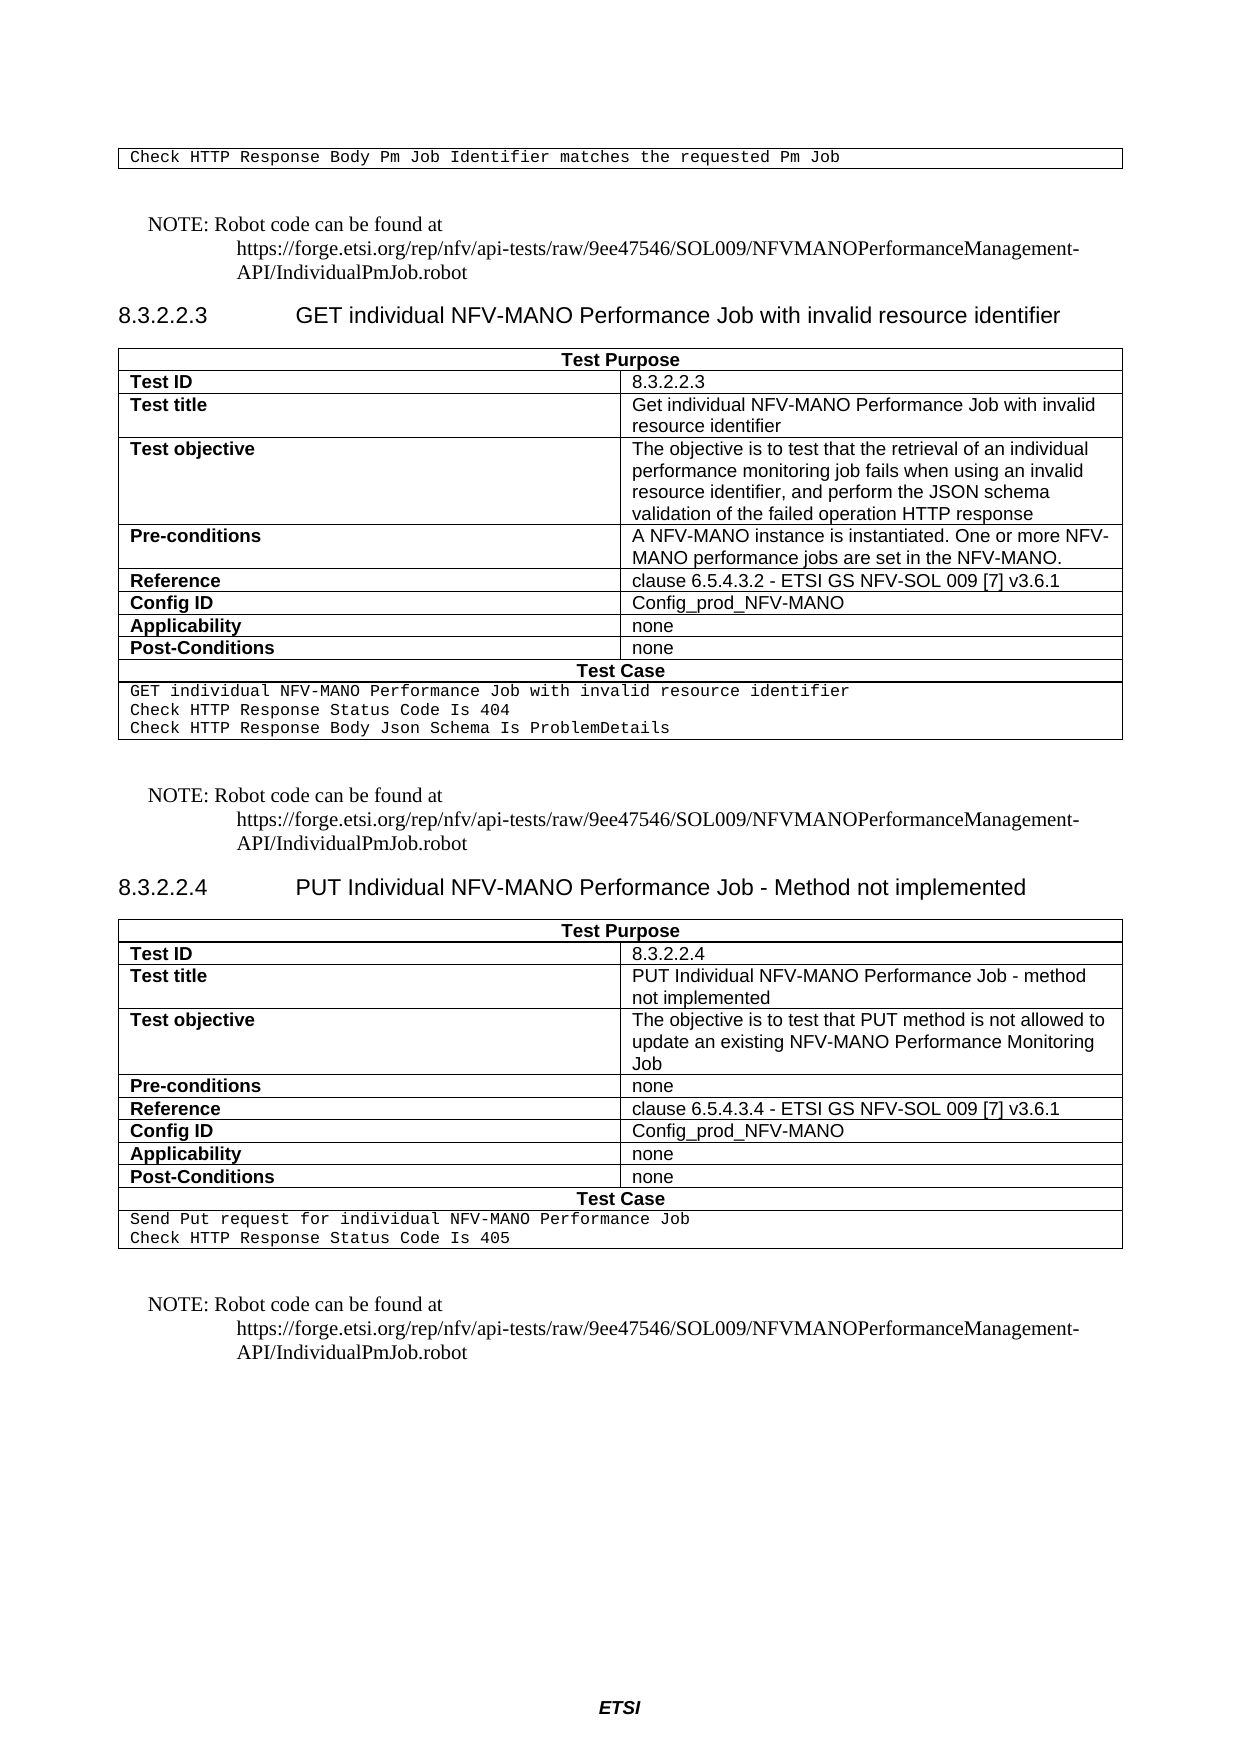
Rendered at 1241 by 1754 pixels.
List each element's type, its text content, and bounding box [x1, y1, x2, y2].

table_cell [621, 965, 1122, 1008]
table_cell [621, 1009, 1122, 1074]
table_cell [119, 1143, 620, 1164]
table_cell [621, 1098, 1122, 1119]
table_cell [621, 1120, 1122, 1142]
subtitle 8.3.2.2.4 PUT Individual NFV-MANO Performance Job - Method not implemented [118, 874, 1122, 900]
text NOTE: Robot code can be found at https://forge.etsi.org/rep/nfv/api-tests/raw/9ee47546/SOL009/NFVMANOPerformanceManagement-API/IndividualPmJob.robot [148, 1292, 1122, 1364]
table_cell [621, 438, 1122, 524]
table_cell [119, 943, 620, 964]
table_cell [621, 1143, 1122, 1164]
text NOTE: Robot code can be found at https://forge.etsi.org/rep/nfv/api-tests/raw/9ee47546/SOL009/NFVMANOPerformanceManagement-API/IndividualPmJob.robot [148, 783, 1122, 855]
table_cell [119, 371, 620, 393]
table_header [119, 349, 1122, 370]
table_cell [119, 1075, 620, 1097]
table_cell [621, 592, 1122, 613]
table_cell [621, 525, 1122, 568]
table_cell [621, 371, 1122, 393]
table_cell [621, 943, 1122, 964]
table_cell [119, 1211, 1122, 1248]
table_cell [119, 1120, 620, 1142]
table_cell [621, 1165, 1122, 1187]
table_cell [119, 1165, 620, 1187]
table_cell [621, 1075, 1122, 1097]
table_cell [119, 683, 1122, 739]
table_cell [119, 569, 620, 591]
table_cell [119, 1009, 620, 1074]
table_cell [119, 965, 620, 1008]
subtitle 8.3.2.2.3 GET individual NFV-MANO Performance Job with invalid resource identifier [118, 302, 1122, 329]
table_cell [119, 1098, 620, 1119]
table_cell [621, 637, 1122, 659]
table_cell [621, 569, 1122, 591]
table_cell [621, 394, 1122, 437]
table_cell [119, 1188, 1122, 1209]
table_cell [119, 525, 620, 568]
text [148, 211, 1122, 284]
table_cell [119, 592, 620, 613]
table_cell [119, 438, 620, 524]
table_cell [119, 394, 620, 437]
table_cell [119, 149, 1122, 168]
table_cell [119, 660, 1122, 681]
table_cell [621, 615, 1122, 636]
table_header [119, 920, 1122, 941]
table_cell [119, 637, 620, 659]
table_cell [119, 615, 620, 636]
